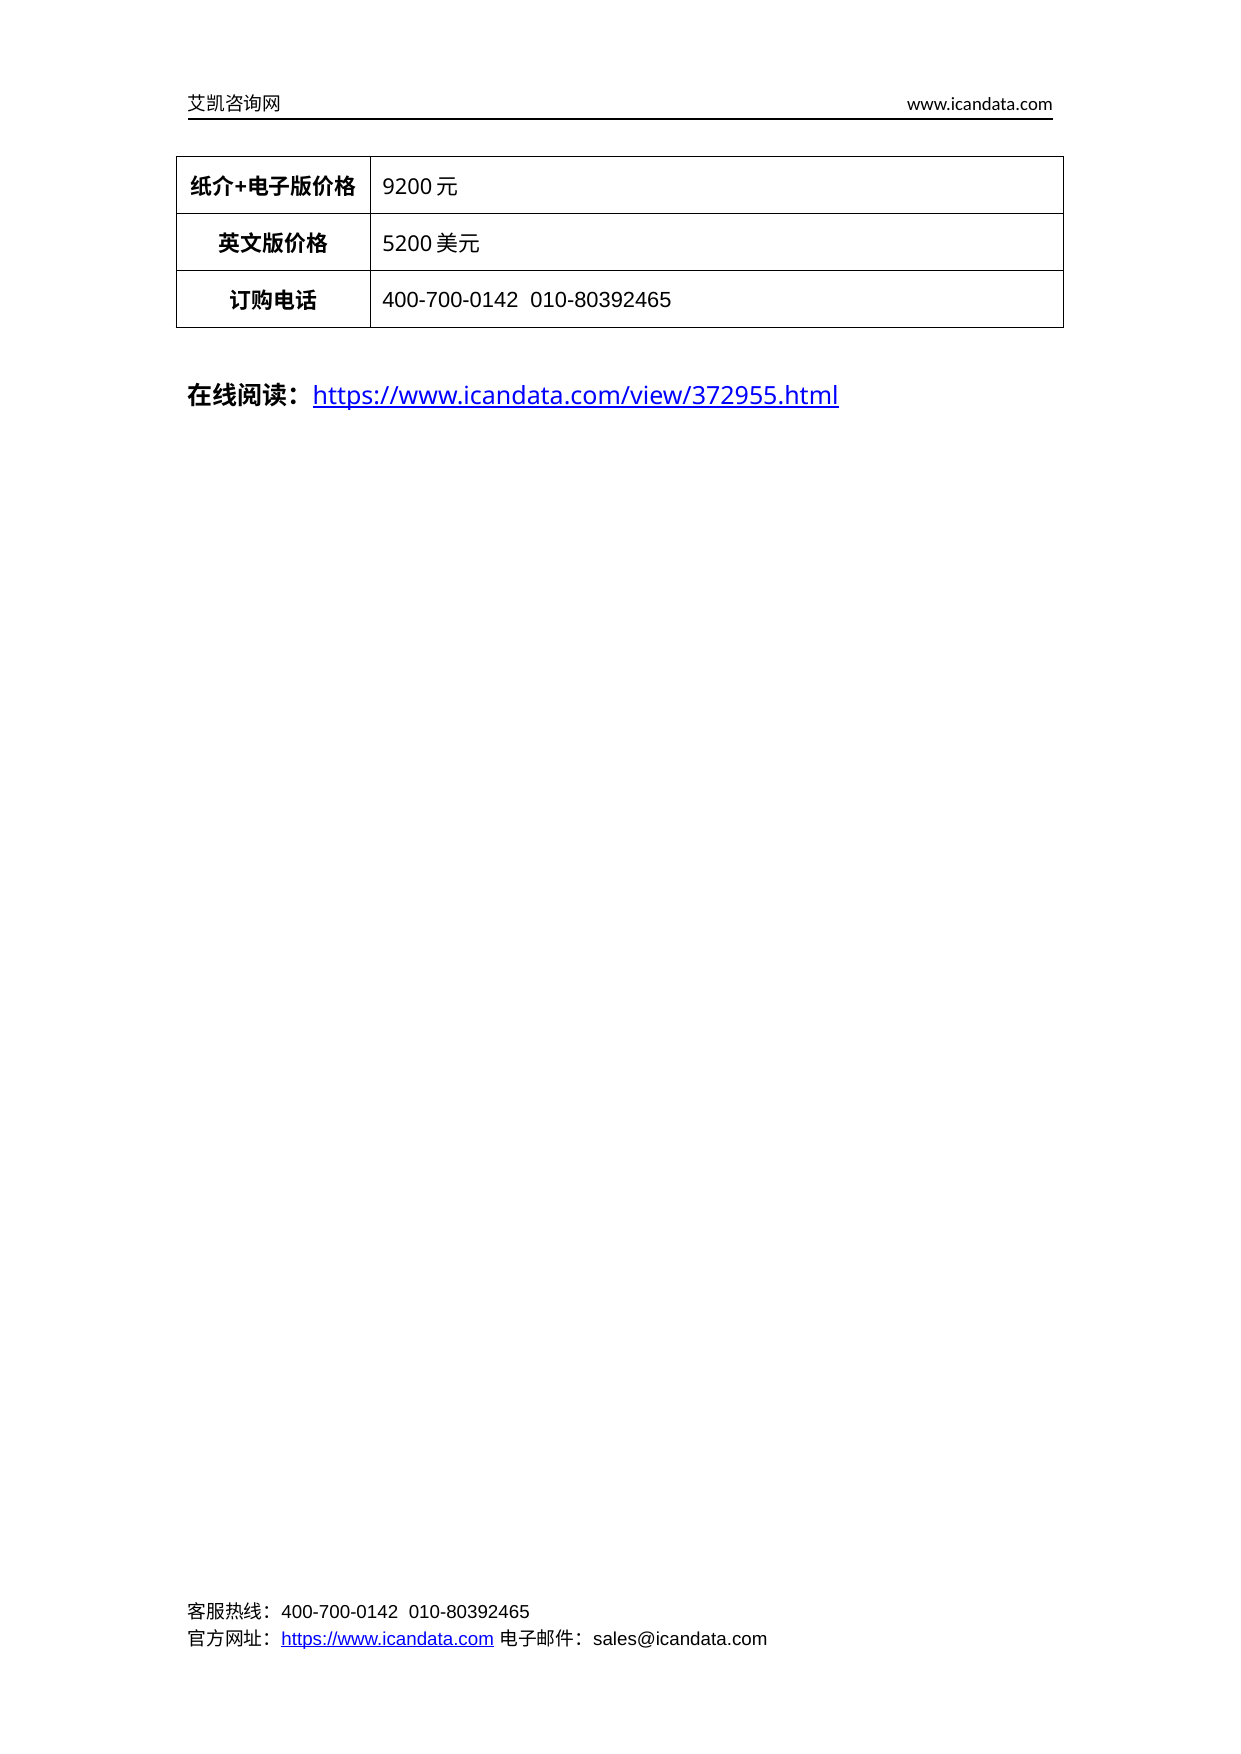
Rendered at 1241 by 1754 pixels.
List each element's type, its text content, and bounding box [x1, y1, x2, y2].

table_cell 400-700-0142 010-80392465 [371, 271, 1063, 327]
table_cell 英文版价格 [177, 214, 370, 270]
text 在线阅读：https://www.icandata.com/view/372955.html [187, 361, 1053, 426]
table_cell 订购电话 [177, 271, 370, 327]
table_cell 9200元 [371, 157, 1063, 213]
table_cell 纸介+电子版价格 [177, 157, 370, 213]
table_cell 5200美元 [371, 214, 1063, 270]
